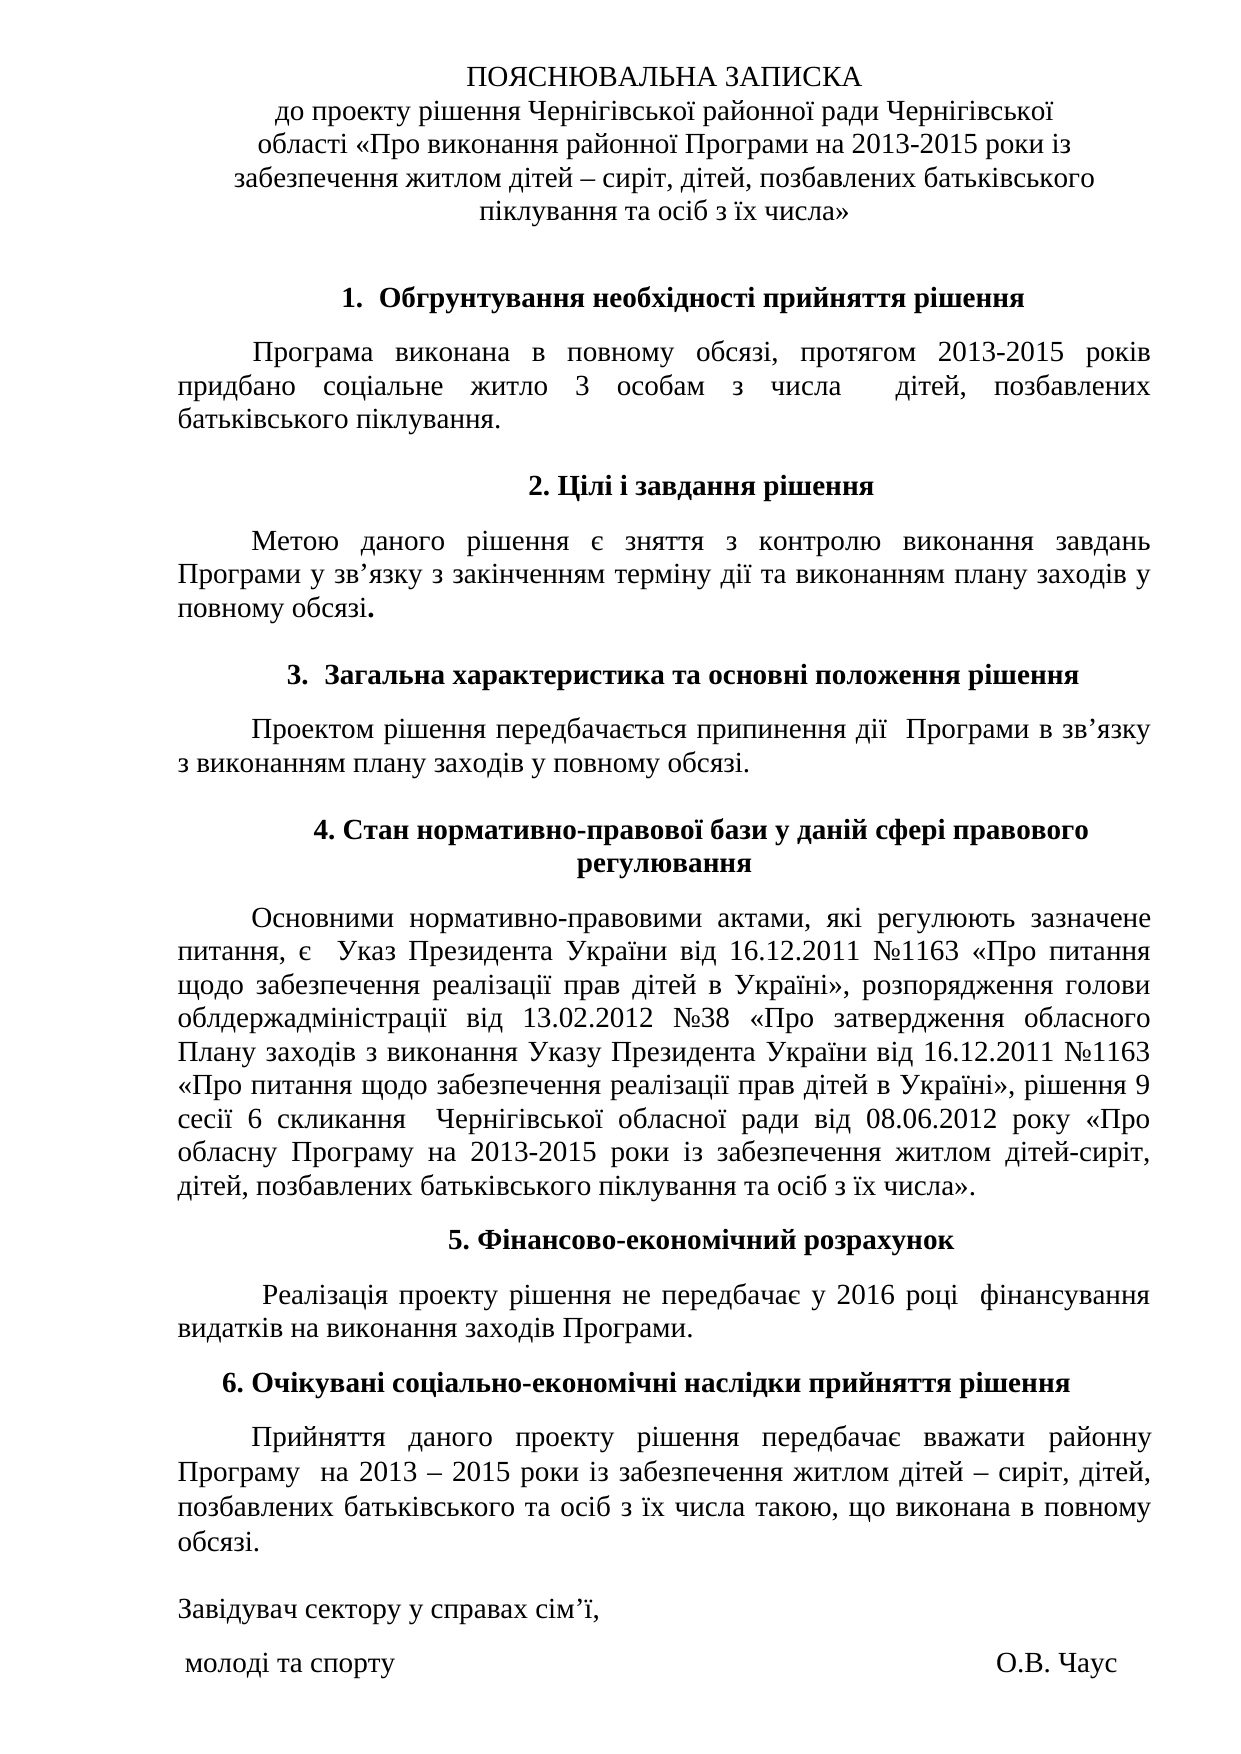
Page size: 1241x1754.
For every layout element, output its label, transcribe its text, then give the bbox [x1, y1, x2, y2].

text Прийняття даного проекту рішення передбачає вважати районну Програму на 2013 – 2015 роки із забезпечення житлом дітей – сиріт, дітей, позбавлених батьківського та осіб з їх числа такою, що виконана в повному обсязі. [177, 1419, 1152, 1557]
text молоді та спорту О.В. Чаус [177, 1645, 1152, 1679]
list Загальна характеристика та основні положення рішення [215, 657, 1152, 690]
text 2. Цілі і завдання рішення [177, 468, 1152, 502]
text Основними нормативно-правовими актами, які регулюють зазначене питання, є Указ Президента України від 16.12.2011 №1163 «Про питання щодо забезпечення реалізації прав дітей в Україні», розпорядження голови облдержадміністрації від 13.02.2012 №38 «Про затвердження обласного Плану заходів з виконання Указу Президента України від 16.12.2011 №1163 «Про питання щодо забезпечення реалізації прав дітей в Україні», рішення 9 сесії 6 скликання Чернігівської обласної ради від 08.06.2012 року «Про обласну Програму на 2013-2015 роки із забезпечення житлом дітей-сиріт, дітей, позбавлених батьківського піклування та осіб з їх числа». [177, 900, 1152, 1202]
text Завідувач сектору у справах сім’ї, [177, 1591, 1152, 1624]
text Реалізація проекту рішення не передбачає у 2016 році фінансування видатків на виконання заходів Програми. [177, 1277, 1152, 1344]
text 4. Стан нормативно-правової бази у даній сфері правового регулювання [177, 812, 1152, 879]
text Програма виконана в повному обсязі, протягом 2013-2015 років придбано соціальне житло 3 особам з числа дітей, позбавлених батьківського піклування. [177, 334, 1152, 435]
subtitle до проекту рішення Чернігівської районної ради Чернігівської [177, 93, 1152, 126]
list Обгрунтування необхідності прийняття рішення [215, 280, 1152, 313]
text Проектом рішення передбачається припинення дії Програми в зв’язку з виконанням плану заходів у повному обсязі. [177, 711, 1152, 778]
text 6. Очікувані соціально-економічні наслідки прийняття рішення [177, 1365, 1152, 1398]
subtitle ПОЯСНЮВАЛЬНА ЗАПИСКА [177, 59, 1152, 93]
text Метою даного рішення є зняття з контролю виконання завдань Програми у зв’язку з закінченням терміну дії та виконанням плану заходів у повному обсязі. [177, 523, 1152, 623]
subtitle області «Про виконання районної Програми на 2013-2015 роки із забезпечення житлом дітей – сиріт, дітей, позбавлених батьківського піклування та осіб з їх числа» [177, 126, 1152, 227]
text 5. Фінансово-економічний розрахунок [177, 1222, 1152, 1256]
